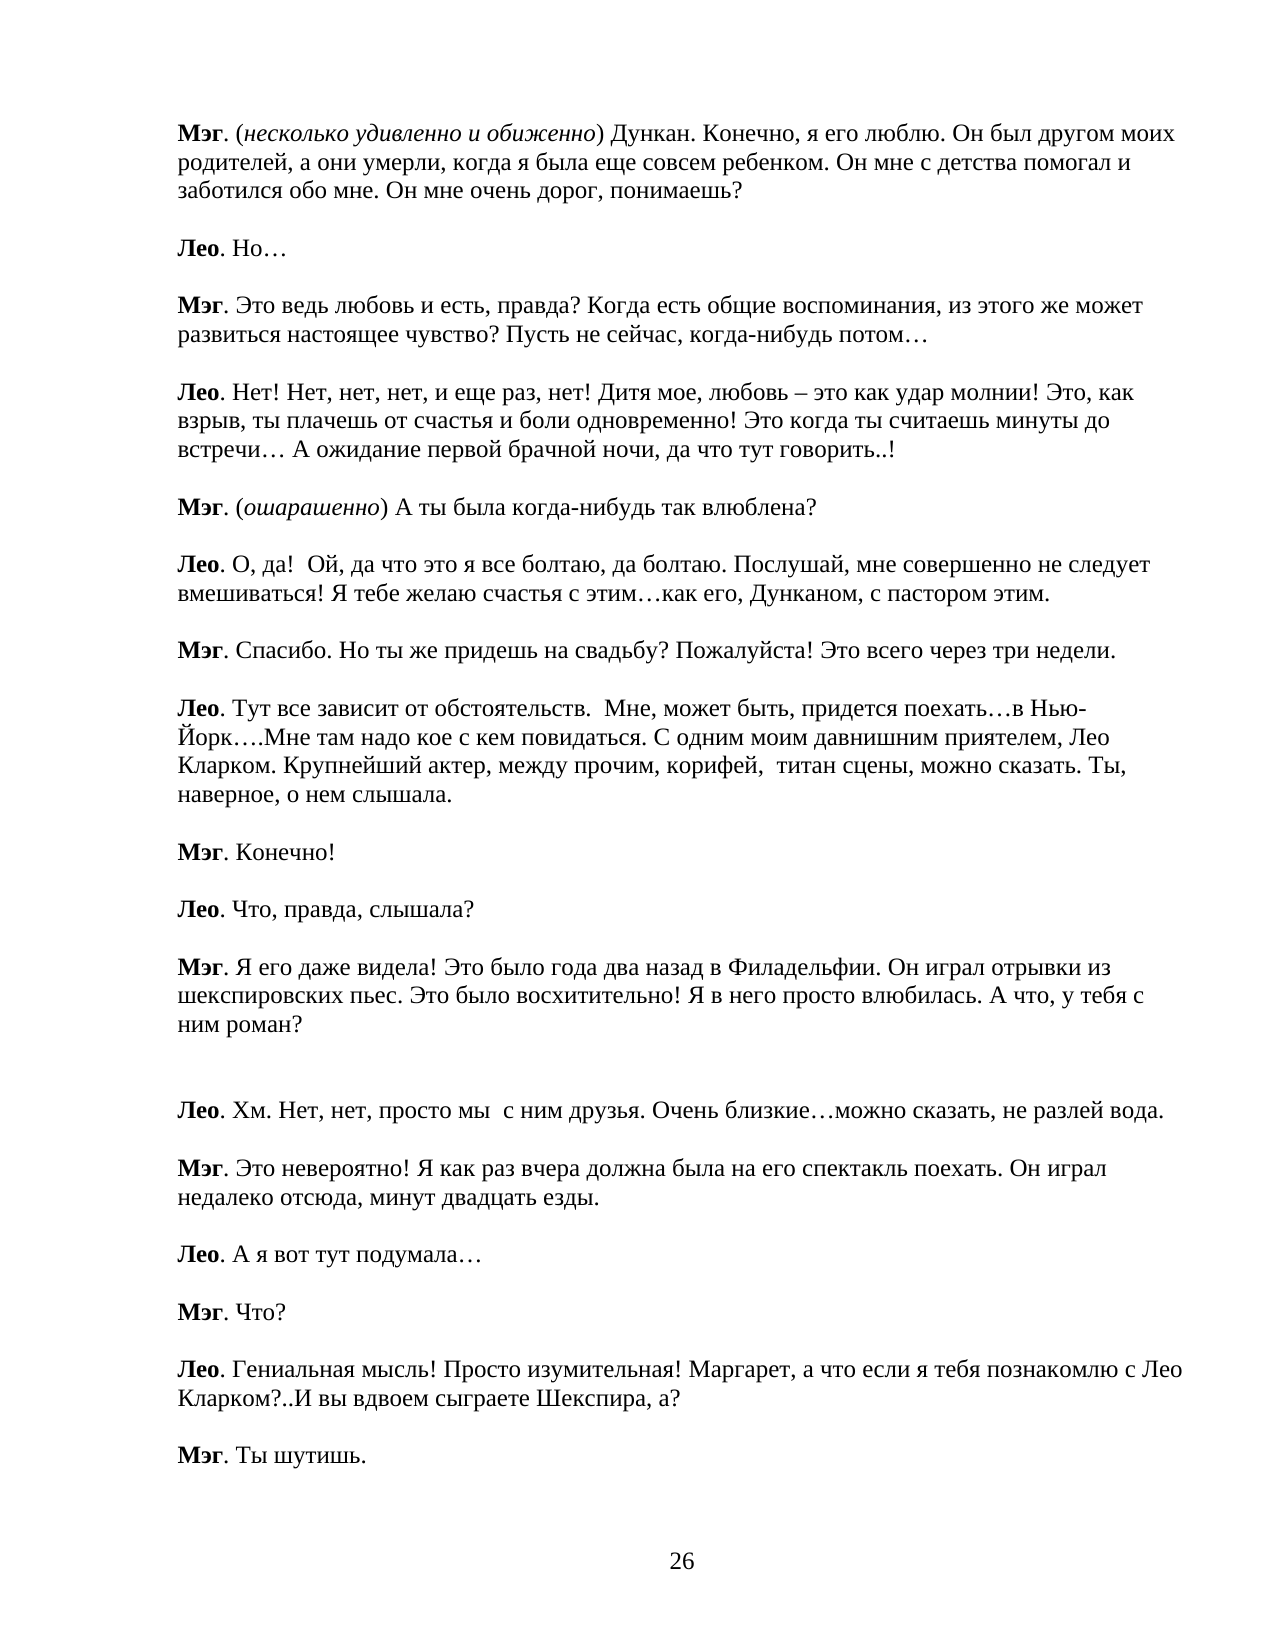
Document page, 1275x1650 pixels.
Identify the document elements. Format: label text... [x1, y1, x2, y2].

text Мэг. (ошарашенно) А ты была когда-нибудь так влюблена? [177, 492, 1186, 521]
text Мэг. Что? [177, 1297, 1186, 1326]
text Лео. А я вот тут подумала… [177, 1239, 1186, 1268]
text Мэг. (несколько удивленно и обиженно) Дункан. Конечно, я его люблю. Он был другом моих родителей, а они умерли, когда я была еще совсем ребенком. Он мне с детства помогал и заботился обо мне. Он мне очень дорог, понимаешь? [177, 118, 1186, 204]
text Лео. Что, правда, слышала? [177, 894, 1186, 923]
text Лео. Хм. Нет, нет, просто мы с ним друзья. Очень близкие…можно сказать, не разлей вода. [177, 1096, 1186, 1124]
text Лео. Нет! Нет, нет, нет, и еще раз, нет! Дитя мое, любовь – это как удар молнии! Это, как взрыв, ты плачешь от счастья и боли одновременно! Это когда ты считаешь минуты до встречи… А ожидание первой брачной ночи, да что тут говорить..! [177, 377, 1186, 463]
text Мэг. Это ведь любовь и есть, правда? Когда есть общие воспоминания, из этого же может развиться настоящее чувство? Пусть не сейчас, когда-нибудь потом… [177, 291, 1186, 348]
text Мэг. Спасибо. Но ты же придешь на свадьбу? Пожалуйста! Это всего через три недели. [177, 636, 1186, 664]
text Мэг. Я его даже видела! Это было года два назад в Филадельфии. Он играл отрывки из шекспировских пьес. Это было восхитительно! Я в него просто влюбилась. А что, у тебя с ним роман? [177, 952, 1186, 1038]
text Лео. Тут все зависит от обстоятельств. Мне, может быть, придется поехать…в Нью-Йорк….Мне там надо кое с кем повидаться. С одним моим давнишним приятелем, Лео Кларком. Крупнейший актер, между прочим, корифей, титан сцены, можно сказать. Ты, наверное, о нем слышала. [177, 693, 1186, 808]
text Мэг. Конечно! [177, 837, 1186, 866]
text Лео. Но… [177, 233, 1186, 262]
text Мэг. Это невероятно! Я как раз вчера должна была на его спектакль поехать. Он играл недалеко отсюда, минут двадцать езды. [177, 1153, 1186, 1211]
text Лео. Гениальная мысль! Просто изумительная! Маргарет, а что если я тебя познакомлю с Лео Кларком?..И вы вдвоем сыграете Шекспира, а? [177, 1354, 1186, 1412]
text Мэг. Ты шутишь. [177, 1441, 1186, 1469]
text Лео. О, да! Ой, да что это я все болтаю, да болтаю. Послушай, мне совершенно не следует вмешиваться! Я тебе желаю счастья с этим…как его, Дунканом, с пастором этим. [177, 549, 1186, 607]
